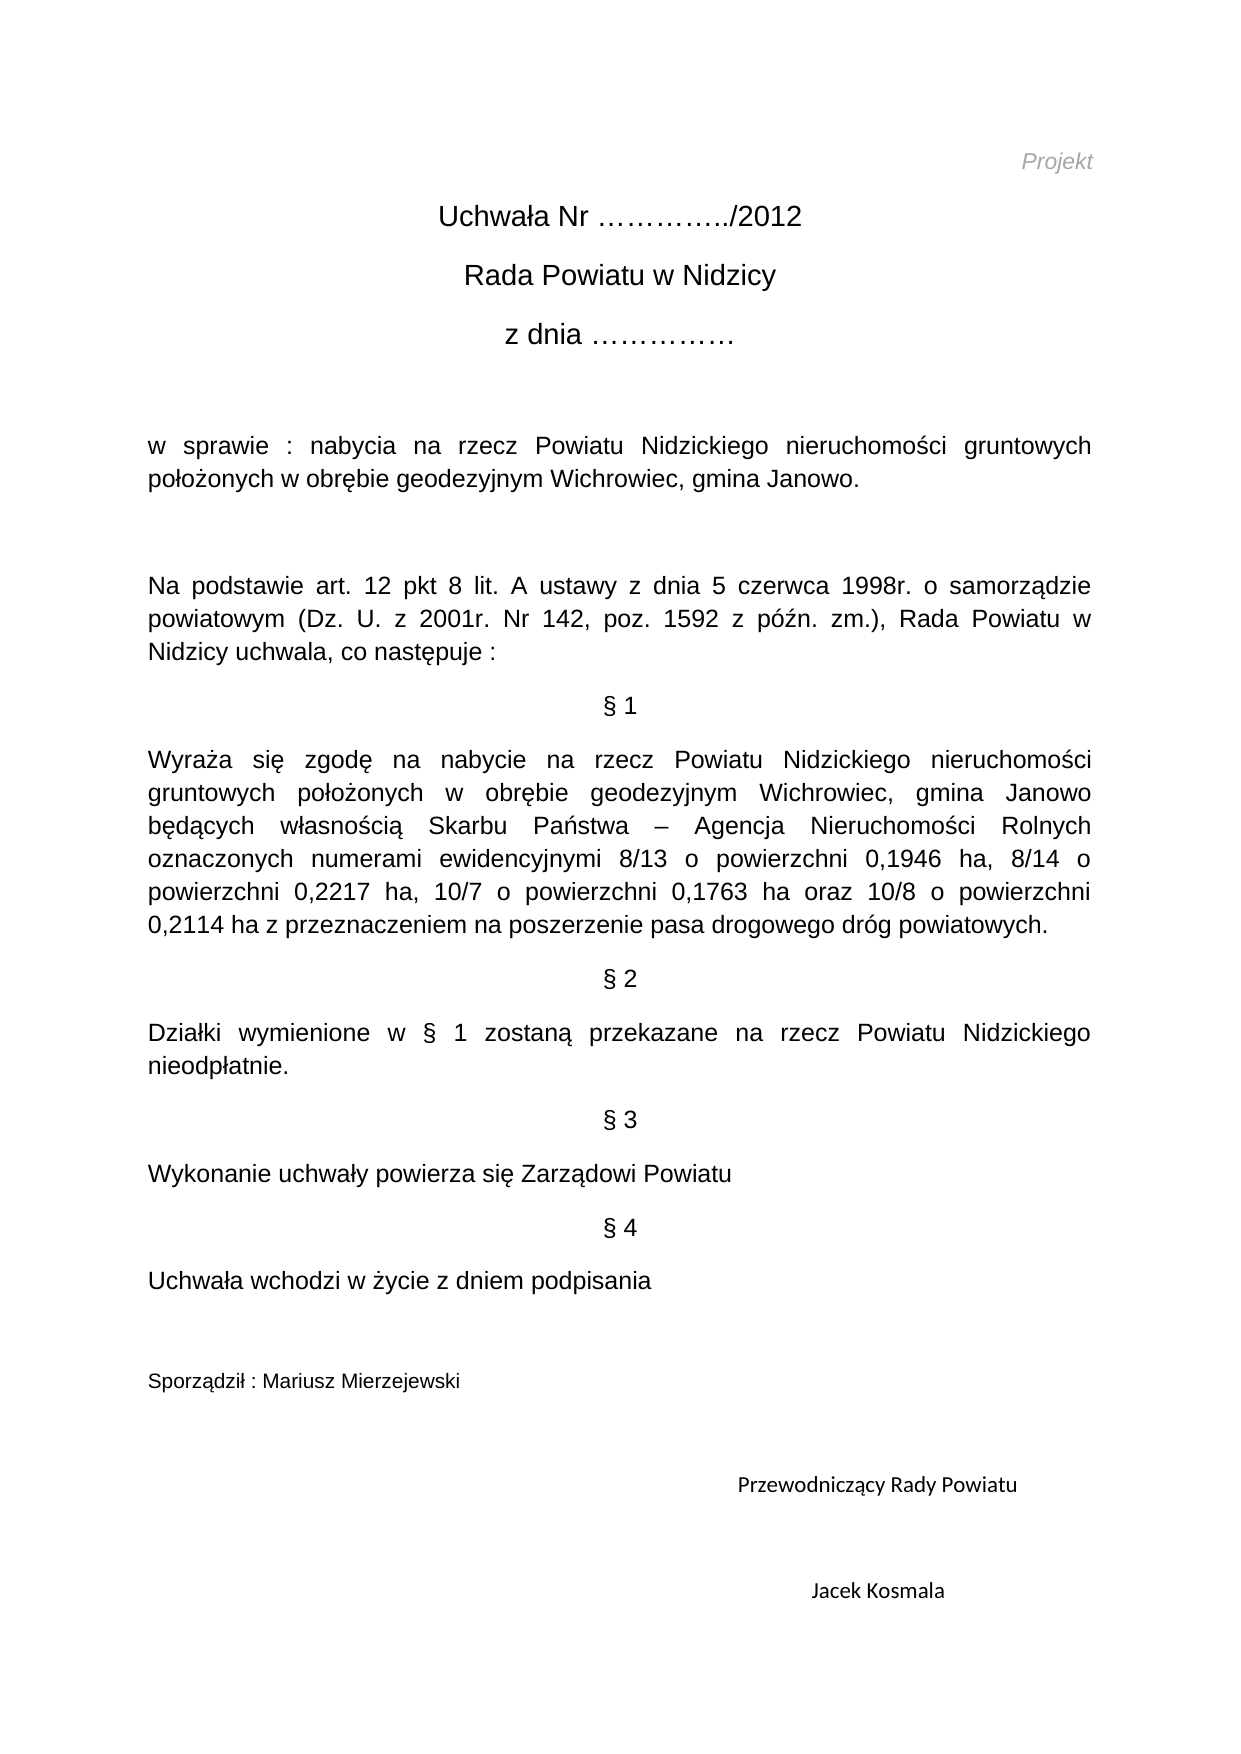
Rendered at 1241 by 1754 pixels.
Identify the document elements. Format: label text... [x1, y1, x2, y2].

text Wykonanie uchwały powierza się Zarządowi Powiatu [148, 1159, 1093, 1187]
text z dnia …………… [148, 317, 1093, 351]
text Sporządził : Mariusz Mierzejewski [148, 1368, 1093, 1392]
text Na podstawie art. 12 pkt 8 lit. A ustawy z dnia 5 czerwca 1998r. o samorządzie powiatowym (Dz. U. z 2001r. Nr 142, poz. 1592 z późn. zm.), Rada Powiatu w Nidzicy uchwala, co następuje : [148, 571, 1093, 666]
text § 4 [148, 1212, 1093, 1241]
text Uchwała wchodzi w życie z dniem podpisania [148, 1266, 1093, 1295]
text § 2 [148, 964, 1093, 993]
text Jacek Kosmala [664, 1576, 1093, 1604]
text Przewodniczący Rady Powiatu [664, 1470, 1093, 1498]
text § 1 [148, 691, 1093, 720]
text Rada Powiatu w Nidzicy [148, 258, 1093, 292]
text w sprawie : nabycia na rzecz Powiatu Nidzickiego nieruchomości gruntowych położonych w obrębie geodezyjnym Wichrowiec, gmina Janowo. [148, 431, 1093, 492]
text Wyraża się zgodę na nabycie na rzecz Powiatu Nidzickiego nieruchomości gruntowych położonych w obrębie geodezyjnym Wichrowiec, gmina Janowo będących własnością Skarbu Państwa – Agencja Nieruchomości Rolnych oznaczonych numerami ewidencyjnymi 8/13 o powierzchni 0,1946 ha, 8/14 o powierzchni 0,2217 ha, 10/7 o powierzchni 0,1763 ha oraz 10/8 o powierzchni 0,2114 ha z przeznaczeniem na poszerzenie pasa drogowego dróg powiatowych. [148, 745, 1093, 939]
text § 3 [148, 1105, 1093, 1133]
text Projekt [148, 148, 1093, 174]
text Działki wymienione w § 1 zostaną przekazane na rzecz Powiatu Nidzickiego nieodpłatnie. [148, 1018, 1093, 1080]
text Uchwała Nr …………../2012 [148, 199, 1093, 232]
